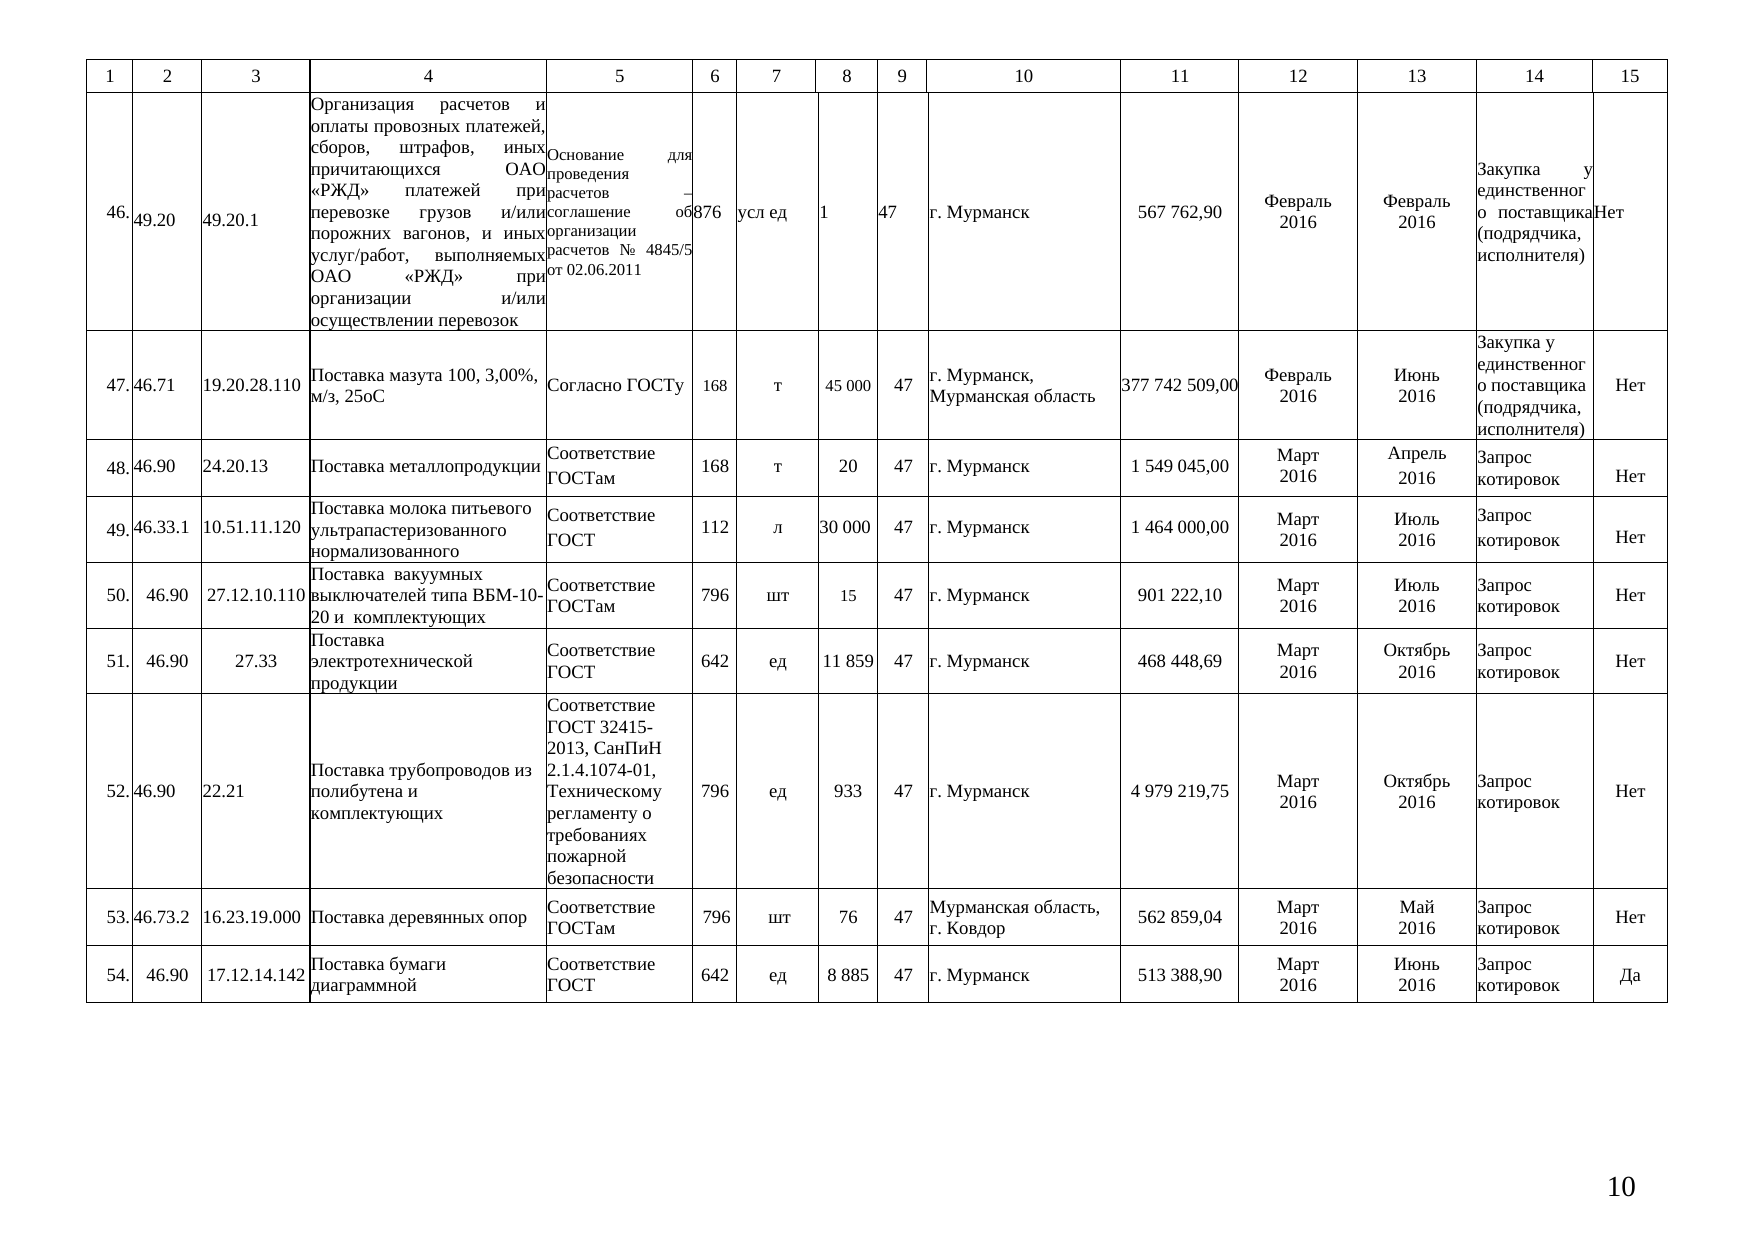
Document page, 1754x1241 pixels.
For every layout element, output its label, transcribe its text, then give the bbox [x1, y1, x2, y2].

table_cell г. Мурманск [929, 440, 1120, 496]
table_cell 76 [819, 889, 877, 945]
table_cell 19.20.28.110 [202, 331, 309, 439]
table_cell 22.21 [202, 694, 309, 888]
table_cell Июнь 2016 [1358, 946, 1476, 1002]
table_header 12 [1239, 60, 1357, 92]
table_cell 47 [878, 93, 928, 330]
table_cell Поставка бумаги диаграммной [311, 946, 546, 1002]
table_header 6 [693, 60, 736, 92]
table_cell Поставка мазута 100, 3,00%, м/з, 25оС [311, 331, 546, 439]
table_cell 933 [819, 694, 877, 888]
table_cell 567 762,90 [1121, 93, 1238, 330]
table_header 13 [1358, 60, 1476, 92]
table_cell 377 742 509,00 [1121, 331, 1238, 439]
table_cell ед [737, 946, 818, 1002]
table_cell 562 859,04 [1121, 889, 1238, 945]
table_cell 642 [693, 629, 736, 693]
table_cell Запрос котировок [1477, 629, 1593, 693]
table_cell 49.20 [133, 93, 201, 330]
table_cell Запрос котировок [1477, 497, 1593, 562]
table_cell Соответствие ГОСТ 32415-2013, СанПиН 2.1.4.1074-01, Техническому регламенту о требованиях пожарной безопасности [547, 694, 692, 888]
table_header 14 [1477, 60, 1592, 92]
table_cell Нет [1594, 629, 1667, 693]
table_header 9 [878, 60, 926, 92]
table_cell 796 [693, 694, 736, 888]
table_cell 46.71 [133, 331, 201, 439]
table_cell Февраль 2016 [1239, 93, 1357, 330]
table_cell 17.12.14.142 [202, 946, 309, 1002]
table_cell [87, 889, 132, 945]
table_cell Согласно ГОСТу [547, 331, 692, 439]
table_cell шт [737, 563, 818, 627]
table_cell ед [737, 694, 818, 888]
table_cell 10.51.11.120 [202, 497, 309, 562]
table_cell Запрос котировок [1477, 946, 1593, 1002]
table_cell 796 [693, 889, 736, 945]
table_cell 46.73.2 [133, 889, 201, 945]
table_header 5 [547, 60, 692, 92]
table_cell Март 2016 [1239, 629, 1357, 693]
table_cell 468 448,69 [1121, 629, 1238, 693]
table_cell [87, 331, 132, 439]
table_cell Нет [1594, 889, 1667, 945]
table_cell т [737, 440, 818, 496]
table_cell 47 [878, 331, 928, 439]
table_cell 27.33 [202, 629, 309, 693]
table_cell Поставка деревянных опор [311, 889, 546, 945]
table_cell 24.20.13 [202, 440, 309, 496]
table_cell Июль 2016 [1358, 497, 1476, 562]
table_cell Соответствие ГОСТам [547, 889, 692, 945]
table_cell Нет [1594, 93, 1667, 330]
table_cell г. Мурманск [929, 93, 1120, 330]
table_cell Соответствие ГОСТ [547, 946, 692, 1002]
table_cell Нет [1594, 331, 1667, 439]
table_cell г. Мурманск [929, 946, 1120, 1002]
table_cell Соответствие ГОСТ [547, 629, 692, 693]
table_cell Основание для проведения расчетов – соглашение об организации расчетов № 4845/5 от 02.06.2011 [547, 93, 692, 330]
table_cell 47 [878, 563, 928, 627]
table_cell Поставка вакуумных выключателей типа ВБМ-10-20 и комплектующих [311, 563, 546, 627]
table_cell Март 2016 [1239, 497, 1357, 562]
table_cell л [737, 497, 818, 562]
table_cell Нет [1594, 497, 1667, 562]
table_cell Июль 2016 [1358, 563, 1476, 627]
table_cell г. Мурманск [929, 694, 1120, 888]
table_cell 49.20.1 [202, 93, 309, 330]
table_cell 47 [878, 440, 928, 496]
table_cell 876 [693, 93, 736, 330]
table_cell 168 [693, 440, 736, 496]
table_cell [87, 694, 132, 888]
table_cell 901 222,10 [1121, 563, 1238, 627]
table_cell 46.90 [133, 946, 201, 1002]
table_header 11 [1121, 60, 1238, 92]
table_cell 513 388,90 [1121, 946, 1238, 1002]
table_header 1 [87, 60, 132, 92]
table_cell Запрос котировок [1477, 694, 1593, 888]
table_cell ед [737, 629, 818, 693]
table_cell [87, 440, 132, 496]
table_cell 11 859 [819, 629, 877, 693]
table_cell 8 885 [819, 946, 877, 1002]
table_cell г. Мурманск [929, 563, 1120, 627]
table_cell шт [737, 889, 818, 945]
table_cell 112 [693, 497, 736, 562]
table_cell 47 [878, 497, 928, 562]
table_cell Поставка трубопроводов из полибутена и комплектующих [311, 694, 546, 888]
table_cell 1 464 000,00 [1121, 497, 1238, 562]
table_cell Запрос котировок [1477, 440, 1593, 496]
table_cell г. Мурманск, Мурманская область [929, 331, 1120, 439]
table_cell [87, 563, 132, 627]
table_header 10 [927, 60, 1120, 92]
table_cell [87, 629, 132, 693]
table_cell г. Мурманск [929, 497, 1120, 562]
table_cell 46.90 [133, 694, 201, 888]
table_cell 30 000 [819, 497, 877, 562]
table_header 8 [816, 60, 877, 92]
table_cell Март 2016 [1239, 694, 1357, 888]
table_cell Нет [1594, 694, 1667, 888]
table_header 3 [202, 60, 309, 92]
table_cell Поставка электротехнической продукции [311, 629, 546, 693]
table_cell Организация расчетов и оплаты провозных платежей, сборов, штрафов, иных причитающихся ОАО «РЖД» платежей при перевозке грузов и/или порожних вагонов, и иных услуг/работ, выполняемых ОАО «РЖД» при организации и/или осуществлении перевозок [311, 93, 546, 330]
table_cell Соответствие ГОСТам [547, 563, 692, 627]
table_cell 642 [693, 946, 736, 1002]
table_cell 47 [878, 946, 928, 1002]
table_cell 1 [819, 93, 877, 330]
table_cell 4 979 219,75 [1121, 694, 1238, 888]
table_cell Мурманская область, г. Ковдор [929, 889, 1120, 945]
table_cell 46.90 [133, 440, 201, 496]
table_header 4 [311, 60, 546, 92]
table_cell т [737, 331, 818, 439]
table_cell Октябрь 2016 [1358, 694, 1476, 888]
table_cell 20 [819, 440, 877, 496]
table_cell 46.90 [133, 629, 201, 693]
table_cell Соответствие ГОСТ [547, 497, 692, 562]
table_cell Март 2016 [1239, 946, 1357, 1002]
table_cell Закупка у единственного поставщика (подрядчика, исполнителя) [1477, 331, 1593, 439]
table_cell Февраль 2016 [1358, 93, 1476, 330]
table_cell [1477, 93, 1593, 330]
table_cell 1 549 045,00 [1121, 440, 1238, 496]
table_cell Запрос котировок [1477, 563, 1593, 627]
table_cell Апрель 2016 [1358, 440, 1476, 496]
table_cell Соответствие ГОСТам [547, 440, 692, 496]
table_header 2 [133, 60, 201, 92]
table_cell Нет [1594, 563, 1667, 627]
table_cell 47 [878, 694, 928, 888]
table_cell г. Мурманск [929, 629, 1120, 693]
table_cell Поставка молока питьевого ультрапастеризованного нормализованного [311, 497, 546, 562]
table_cell 47 [878, 629, 928, 693]
table_cell Февраль 2016 [1239, 331, 1357, 439]
table_cell Да [1594, 946, 1667, 1002]
table_cell Поставка металлопродукции [311, 440, 546, 496]
table_cell Май 2016 [1358, 889, 1476, 945]
table_header 15 [1593, 60, 1667, 92]
table_cell Март 2016 [1239, 563, 1357, 627]
table_header 7 [737, 60, 815, 92]
table_cell Запрос котировок [1477, 889, 1593, 945]
table_cell 47 [878, 889, 928, 945]
table_cell 27.12.10.110 [202, 563, 309, 627]
table_cell усл ед [737, 93, 818, 330]
table_cell 15 [819, 563, 877, 627]
table_cell 45 000 [819, 331, 877, 439]
table_cell 168 [693, 331, 736, 439]
table_cell Март 2016 [1239, 889, 1357, 945]
table_cell 16.23.19.000 [202, 889, 309, 945]
table_cell [87, 946, 132, 1002]
table_cell 46.90 [133, 563, 201, 627]
table_cell 796 [693, 563, 736, 627]
table_cell Октябрь 2016 [1358, 629, 1476, 693]
table_cell Нет [1594, 440, 1667, 496]
table_cell Март 2016 [1239, 440, 1357, 496]
table_cell 46.33.1 [133, 497, 201, 562]
table_cell [87, 497, 132, 562]
table_cell Июнь 2016 [1358, 331, 1476, 439]
table_cell [87, 93, 132, 330]
